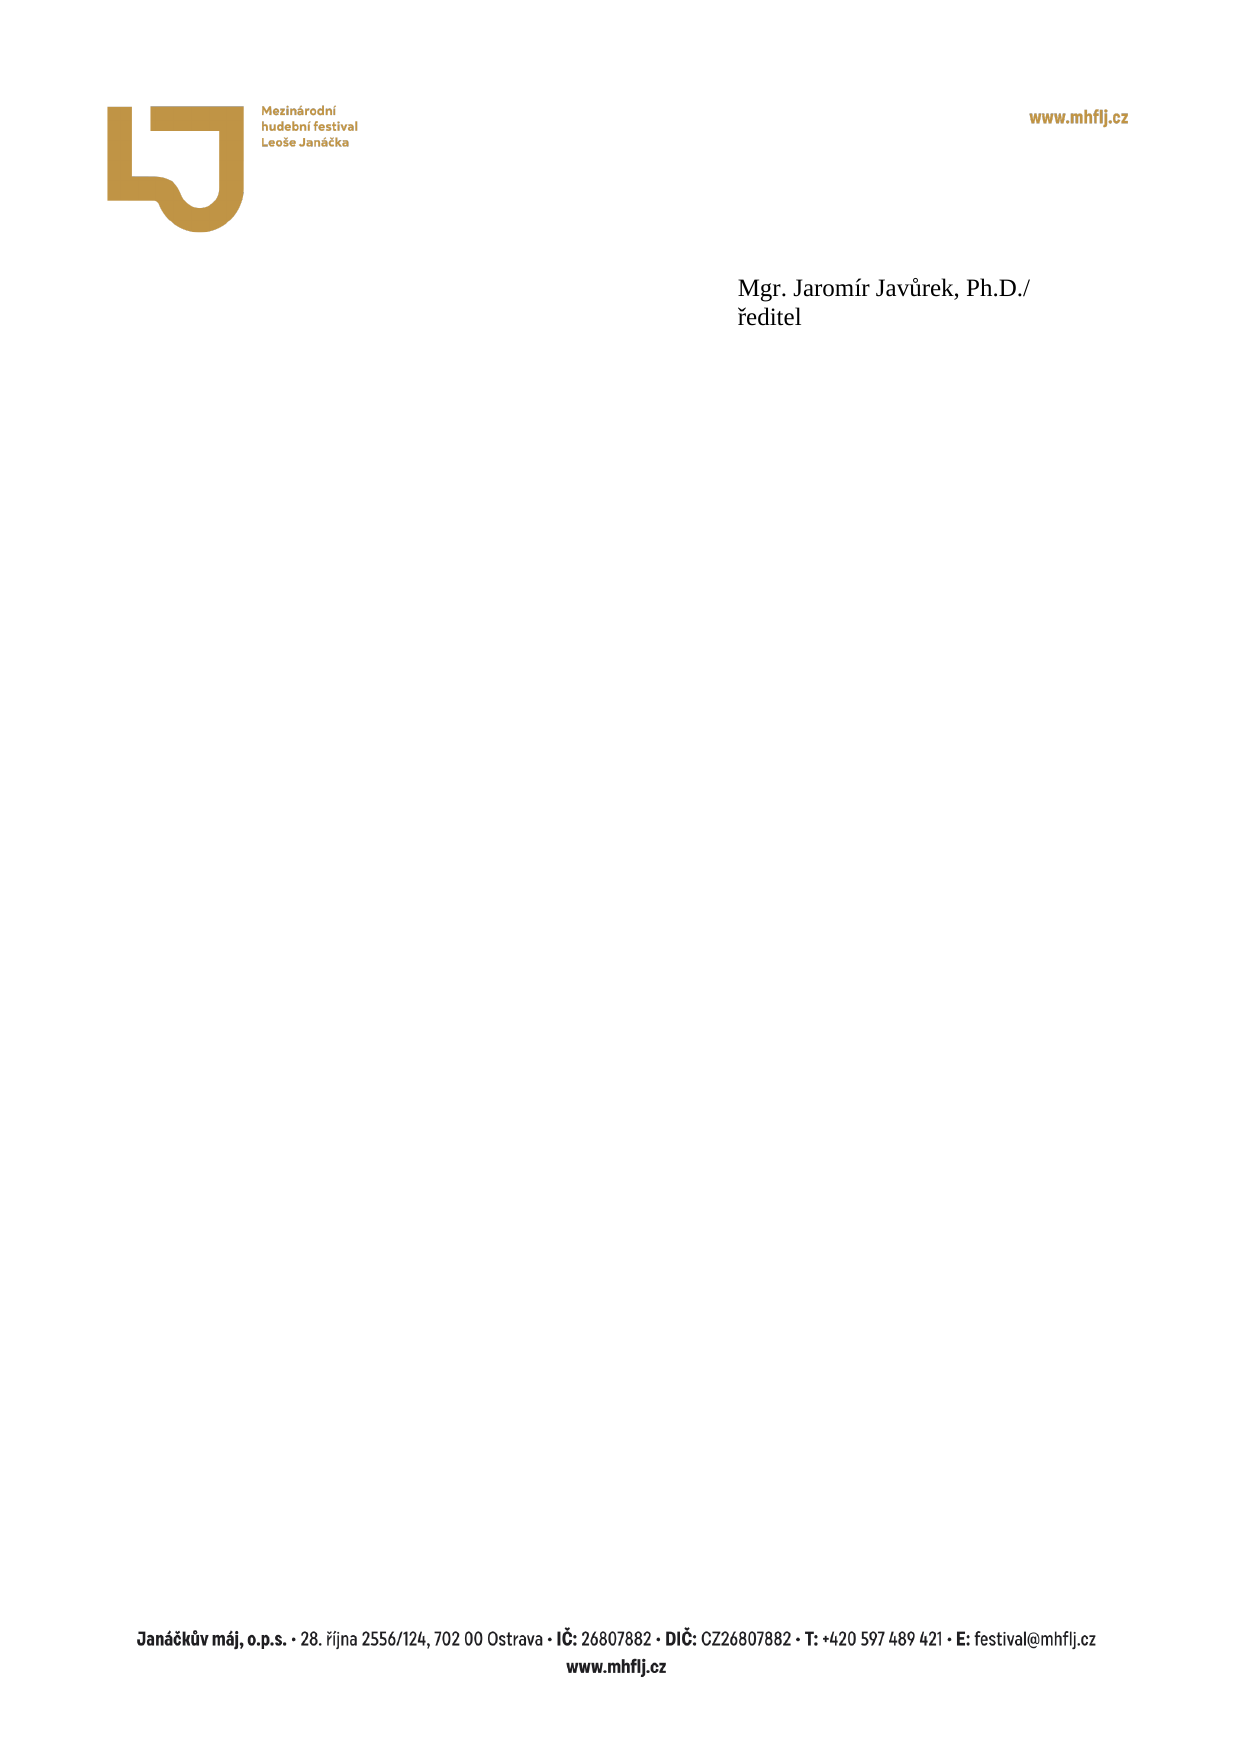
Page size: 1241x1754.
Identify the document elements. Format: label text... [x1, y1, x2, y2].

text Mgr. Jaromír Javůrek, Ph.D./ ředitel [738, 273, 1093, 330]
picture [118, 1599, 1194, 1690]
picture [88, 88, 1147, 244]
